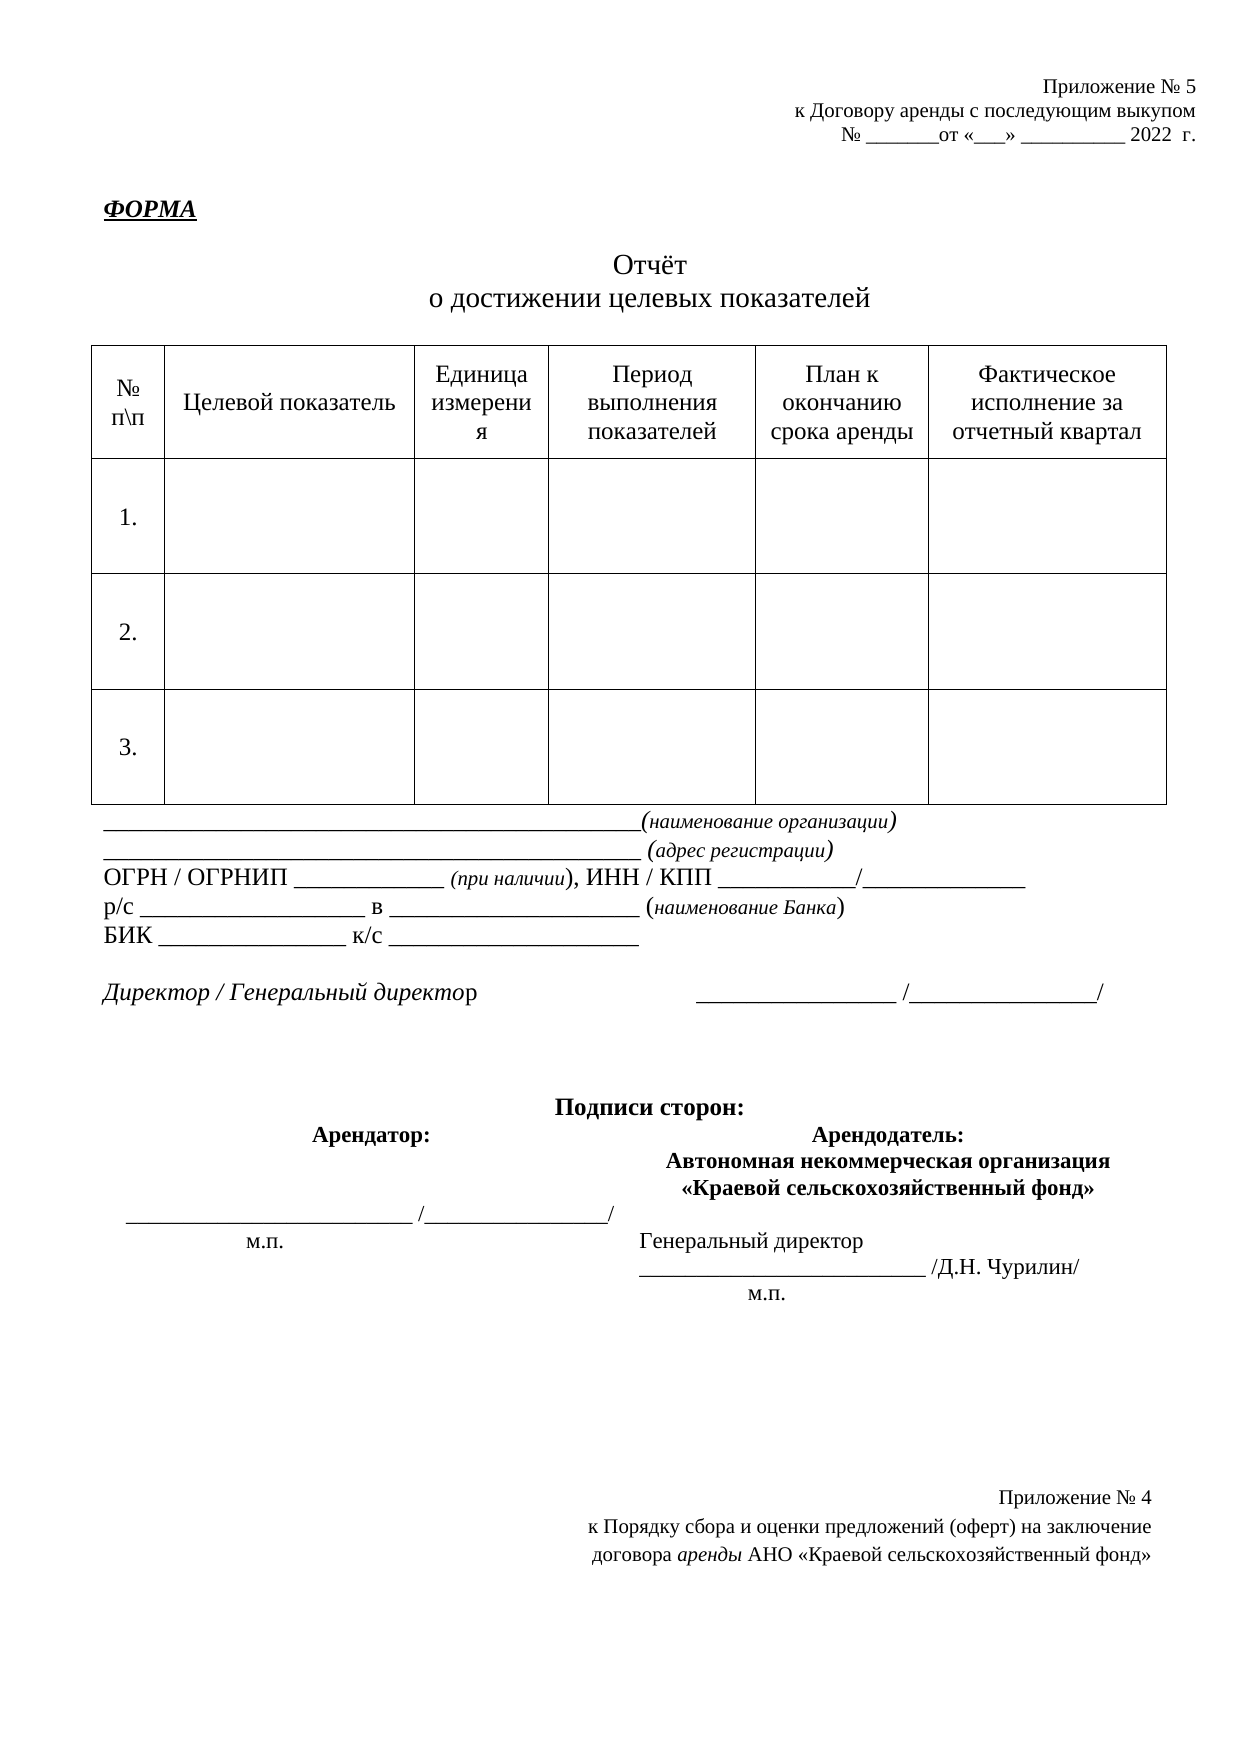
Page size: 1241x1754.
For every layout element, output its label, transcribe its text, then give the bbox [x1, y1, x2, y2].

text Подписи сторон: [103, 1092, 1196, 1121]
table_cell [415, 459, 548, 573]
text ФОРМА [103, 194, 1196, 223]
text ОГРН / ОГРНИП ____________ (при наличии), ИНН / КПП ___________/_____________ [103, 862, 1152, 891]
text ___________________________________________(наименование организации) [103, 805, 1152, 834]
table_cell [415, 574, 548, 688]
text о достижении целевых показателей [103, 281, 1196, 314]
table_cell [165, 574, 414, 688]
table_cell [549, 574, 755, 688]
text договора аренды АНО «Краевой сельскохозяйственный фонд» [103, 1539, 1152, 1568]
table_cell 2. [92, 574, 164, 688]
table_cell [165, 690, 414, 804]
table_cell 1. [92, 459, 164, 573]
text р/с __________________ в ____________________ (наименование Банка) [103, 891, 1152, 920]
table_header Фактическое исполнение за отчетный квартал [929, 346, 1166, 458]
table_header Арендодатель: Автономная некоммерческая организация «Краевой сельскохозяйственный фонд» Генеральный директор _________________________ /Д.Н. Чурилин/ м.п. [628, 1121, 1148, 1306]
text Приложение № 4 [103, 1482, 1152, 1511]
table_cell 3. [92, 690, 164, 804]
table_cell [929, 690, 1166, 804]
table_cell [549, 690, 755, 804]
table_header План к окончанию срока аренды [756, 346, 928, 458]
table_cell [756, 459, 928, 573]
text ___________________________________________ (адрес регистрации) [103, 834, 1152, 862]
text № _______от «___» __________ 2022 г. [472, 122, 1196, 146]
text Отчёт [103, 247, 1196, 281]
table_cell [165, 459, 414, 573]
text Директор / Генеральный директор ________________ /_______________/ [103, 977, 1196, 1006]
table_header № п\п [92, 346, 164, 458]
table_header Целевой показатель [165, 346, 414, 458]
table_header Период выполнения показателей [549, 346, 755, 458]
table_cell [929, 574, 1166, 688]
table_header Единица измерения [415, 346, 548, 458]
text к Порядку сбора и оценки предложений (оферт) на заключение [103, 1511, 1152, 1539]
text БИК _______________ к/с ____________________ [103, 920, 1152, 949]
table_cell [756, 690, 928, 804]
table_cell [756, 574, 928, 688]
table_header Арендатор: _________________________ /________________/ м.п. [115, 1121, 628, 1306]
text к Договору аренды с последующим выкупом [472, 98, 1196, 122]
table_cell [549, 459, 755, 573]
text Приложение № 5 [472, 74, 1196, 98]
table_cell [929, 459, 1166, 573]
table_cell [415, 690, 548, 804]
